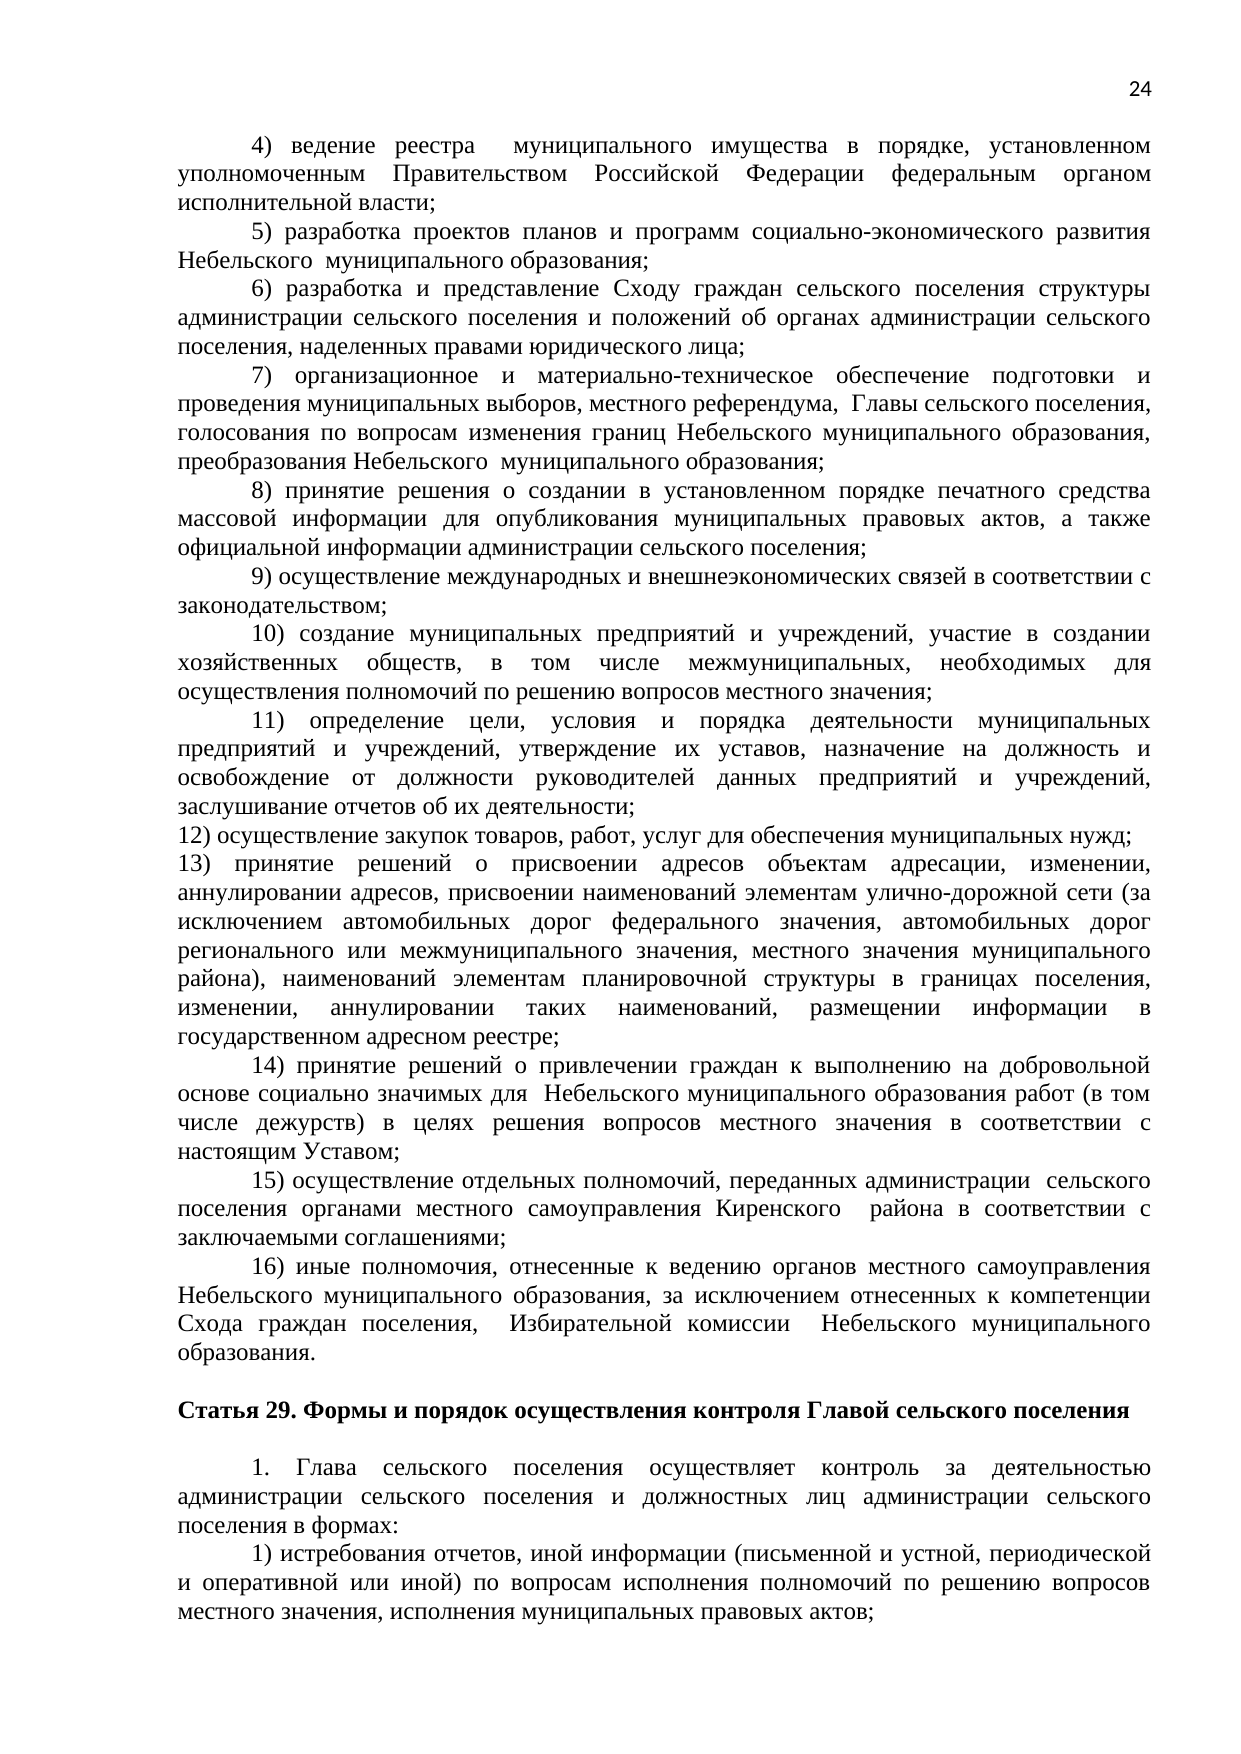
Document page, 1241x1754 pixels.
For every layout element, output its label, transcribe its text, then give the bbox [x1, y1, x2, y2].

text 7) организационное и материально-техническое обеспечение подготовки и проведения муниципальных выборов, местного референдума, Главы сельского поселения, голосования по вопросам изменения границ Небельского муниципального образования, преобразования Небельского муниципального образования; [177, 360, 1152, 475]
text 9) осуществление международных и внешнеэкономических связей в соответствии с законодательством; [177, 561, 1152, 618]
text 5) разработка проектов планов и программ социально-экономического развития Небельского муниципального образования; [177, 216, 1152, 273]
text 16) иные полномочия, отнесенные к ведению органов местного самоуправления Небельского муниципального образования, за исключением отнесенных к компетенции Схода граждан поселения, Избирательной комиссии Небельского муниципального образования. [177, 1251, 1152, 1366]
text 15) осуществление отдельных полномочий, переданных администрации сельского поселения органами местного самоуправления Киренского района в соответствии с заключаемыми соглашениями; [177, 1165, 1152, 1251]
text 10) создание муниципальных предприятий и учреждений, участие в создании хозяйственных обществ, в том числе межмуниципальных, необходимых для осуществления полномочий по решению вопросов местного значения; [177, 618, 1152, 705]
text Статья 29. Формы и порядок осуществления контроля Главой сельского поселения [177, 1395, 1152, 1423]
text 6) разработка и представление Сходу граждан сельского поселения структуры администрации сельского поселения и положений об органах администрации сельского поселения, наделенных правами юридического лица; [177, 273, 1152, 360]
text 11) определение цели, условия и порядка деятельности муниципальных предприятий и учреждений, утверждение их уставов, назначение на должность и освобождение от должности руководителей данных предприятий и учреждений, заслушивание отчетов об их деятельности; [177, 705, 1152, 820]
text 12) осуществление закупок товаров, работ, услуг для обеспечения муниципальных нужд; [177, 820, 1152, 848]
text 1) истребования отчетов, иной информации (письменной и устной, периодической и оперативной или иной) по вопросам исполнения полномочий по решению вопросов местного значения, исполнения муниципальных правовых актов; [177, 1538, 1152, 1625]
text 13) принятие решений о присвоении адресов объектам адресации, изменении, аннулировании адресов, присвоении наименований элементам улично-дорожной сети (за исключением автомобильных дорог федерального значения, автомобильных дорог регионального или межмуниципального значения, местного значения муниципального района), наименований элементам планировочной структуры в границах поселения, изменении, аннулировании таких наименований, размещении информации в государственном адресном реестре; [177, 848, 1152, 1050]
text 4) ведение реестра муниципального имущества в порядке, установленном уполномоченным Правительством Российской Федерации федеральным органом исполнительной власти; [177, 130, 1152, 216]
text 14) принятие решений о привлечении граждан к выполнению на добровольной основе социально значимых для Небельского муниципального образования работ (в том числе дежурств) в целях решения вопросов местного значения в соответствии с настоящим Уставом; [177, 1050, 1152, 1165]
text 8) принятие решения о создании в установленном порядке печатного средства массовой информации для опубликования муниципальных правовых актов, а также официальной информации администрации сельского поселения; [177, 475, 1152, 561]
text 1. Глава сельского поселения осуществляет контроль за деятельностью администрации сельского поселения и должностных лиц администрации сельского поселения в формах: [177, 1452, 1152, 1538]
